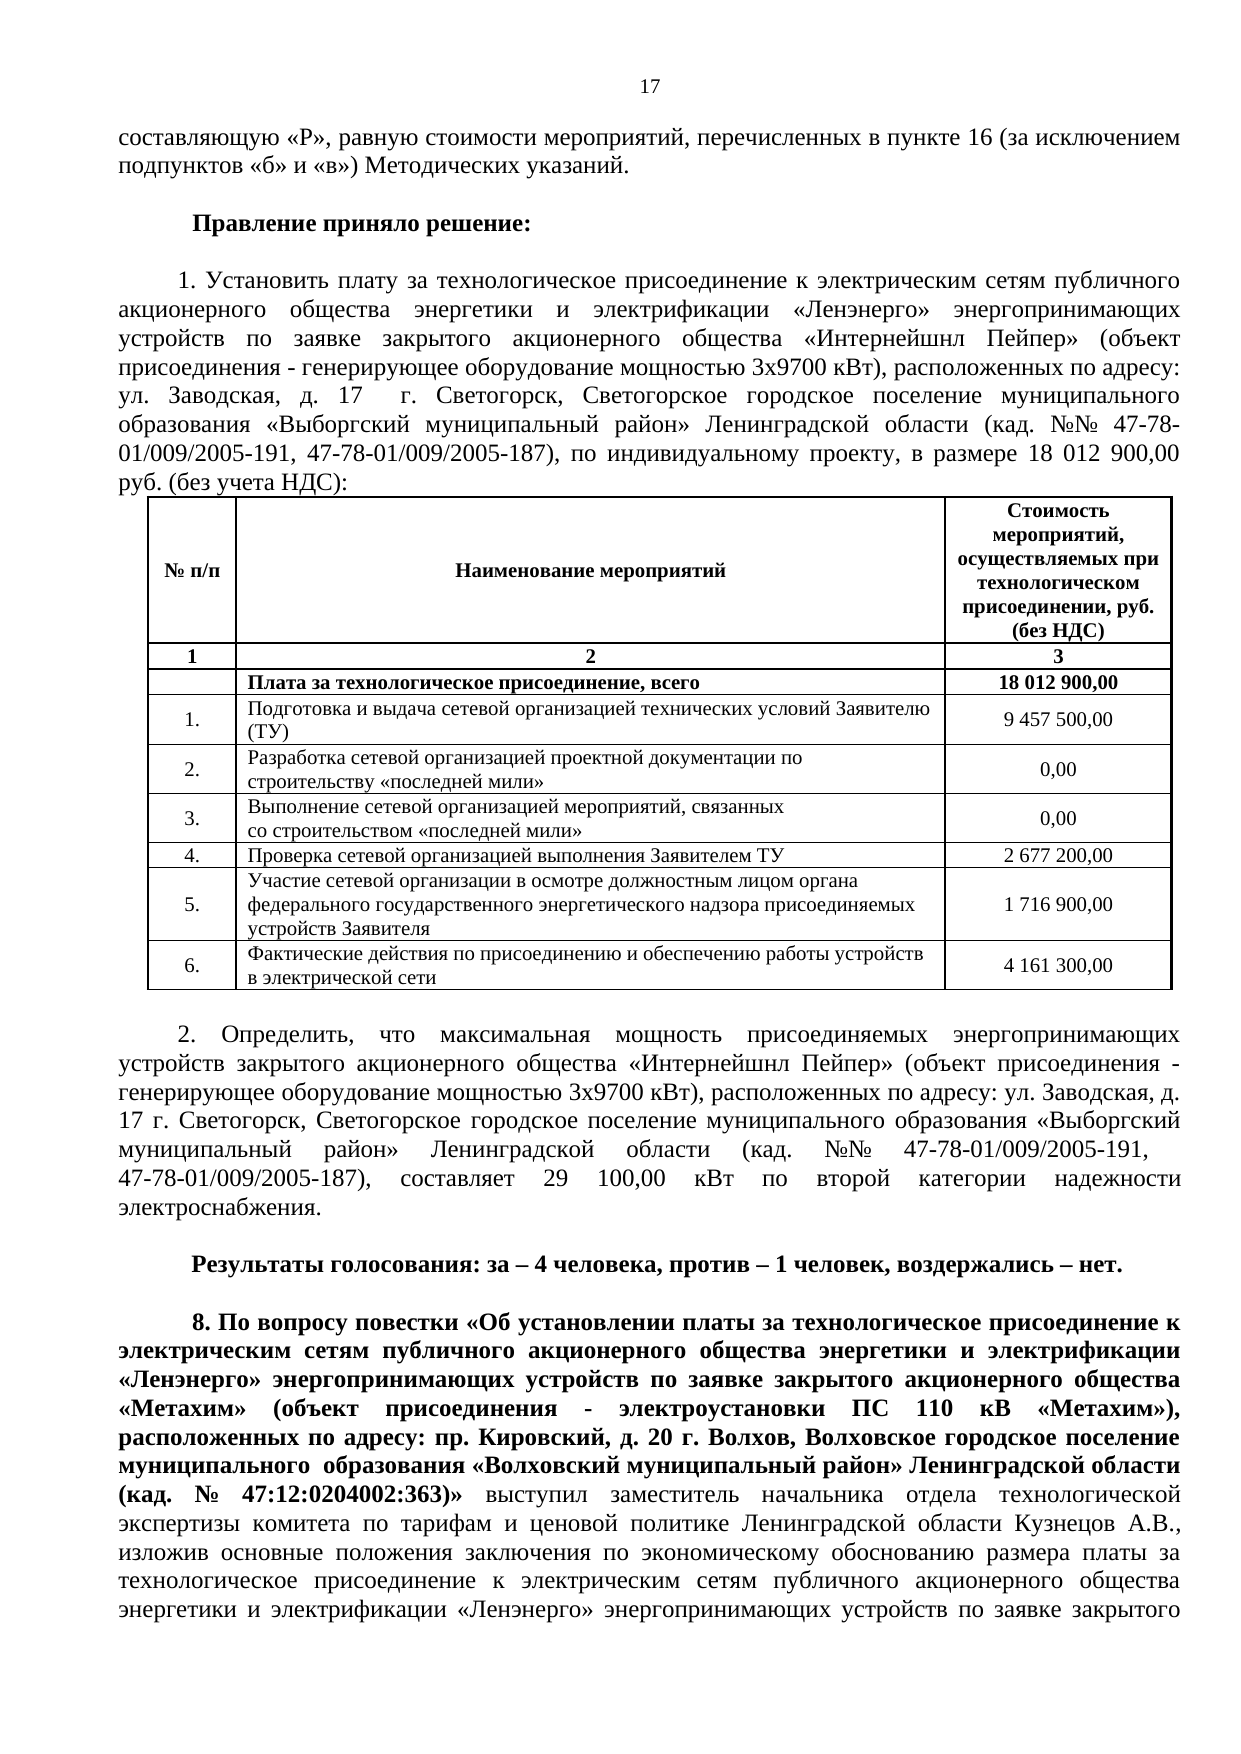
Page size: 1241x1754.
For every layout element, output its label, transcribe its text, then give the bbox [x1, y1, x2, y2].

table_cell 1 [149, 644, 235, 668]
table_cell 4 161 300,00 [946, 941, 1170, 989]
table_cell Разработка сетевой организацией проектной документации по строительству «последней мили» [237, 745, 944, 793]
table_cell [149, 670, 235, 694]
table_header Стоимость мероприятий, осуществляемых при технологическом присоединении, руб. (без НДС) [946, 498, 1170, 642]
text Результаты голосования: за – 4 человека, против – 1 человек, воздержались – нет. [118, 1249, 1196, 1278]
table_cell 18 012 900,00 [946, 670, 1170, 694]
table_cell 2. [149, 745, 235, 793]
table_cell 3 [946, 644, 1170, 668]
table_cell Выполнение сетевой организацией мероприятий, связанных со строительством «последней мили» [237, 794, 944, 842]
table_cell Подготовка и выдача сетевой организацией технических условий Заявителю (ТУ) [237, 695, 944, 743]
table_cell 1 716 900,00 [946, 868, 1170, 940]
table_cell 1. [149, 695, 235, 743]
table_cell 0,00 [946, 794, 1170, 842]
text 2. Определить, что максимальная мощность присоединяемых энергопринимающих устройств закрытого акционерного общества «Интернейшнл Пейпер» (объект присоединения - генерирующее оборудование мощностью 3х9700 кВт), расположенных по адресу: ул. Заводская, д. 17 г. Светогорск, Светогорское городское поселение муниципального образования «Выборгский муниципальный район» Ленинградской области (кад. №№ 47-78-01/009/2005-191, 47-78-01/009/2005-187), составляет 29 100,00 кВт по второй категории надежности электроснабжения. [118, 1019, 1181, 1220]
table_cell 2 [237, 644, 944, 668]
table_cell 6. [149, 941, 235, 989]
table_cell Проверка сетевой организацией выполнения Заявителем ТУ [237, 843, 944, 867]
table_cell Фактические действия по присоединению и обеспечению работы устройств в электрической сети [237, 941, 944, 989]
table_cell 5. [149, 868, 235, 940]
text Правление приняло решение: [118, 208, 1181, 237]
table_cell 0,00 [946, 745, 1170, 793]
table_header Наименование мероприятий [237, 498, 944, 642]
table_cell Участие сетевой организации в осмотре должностным лицом органа федерального государственного энергетического надзора присоединяемых устройств Заявителя [237, 868, 944, 940]
table_cell 2 677 200,00 [946, 843, 1170, 867]
text 1. Установить плату за технологическое присоединение к электрическим сетям публичного акционерного общества энергетики и электрификации «Ленэнерго» энергопринимающих устройств по заявке закрытого акционерного общества «Интернейшнл Пейпер» (объект присоединения - генерирующее оборудование мощностью 3х9700 кВт), расположенных по адресу: ул. Заводская, д. 17 г. Светогорск, Светогорское городское поселение муниципального образования «Выборгский муниципальный район» Ленинградской области (кад. №№ 47-78-01/009/2005-191, 47-78-01/009/2005-187), по индивидуальному проекту, в размере 18 012 900,00 руб. (без учета НДС): [118, 266, 1181, 496]
table_cell 4. [149, 843, 235, 867]
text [118, 122, 1181, 179]
table_cell 3. [149, 794, 235, 842]
table_header № п/п [149, 498, 235, 642]
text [118, 1307, 1181, 1623]
table_cell Плата за технологическое присоединение, всего [237, 670, 944, 694]
table_cell 9 457 500,00 [946, 695, 1170, 743]
